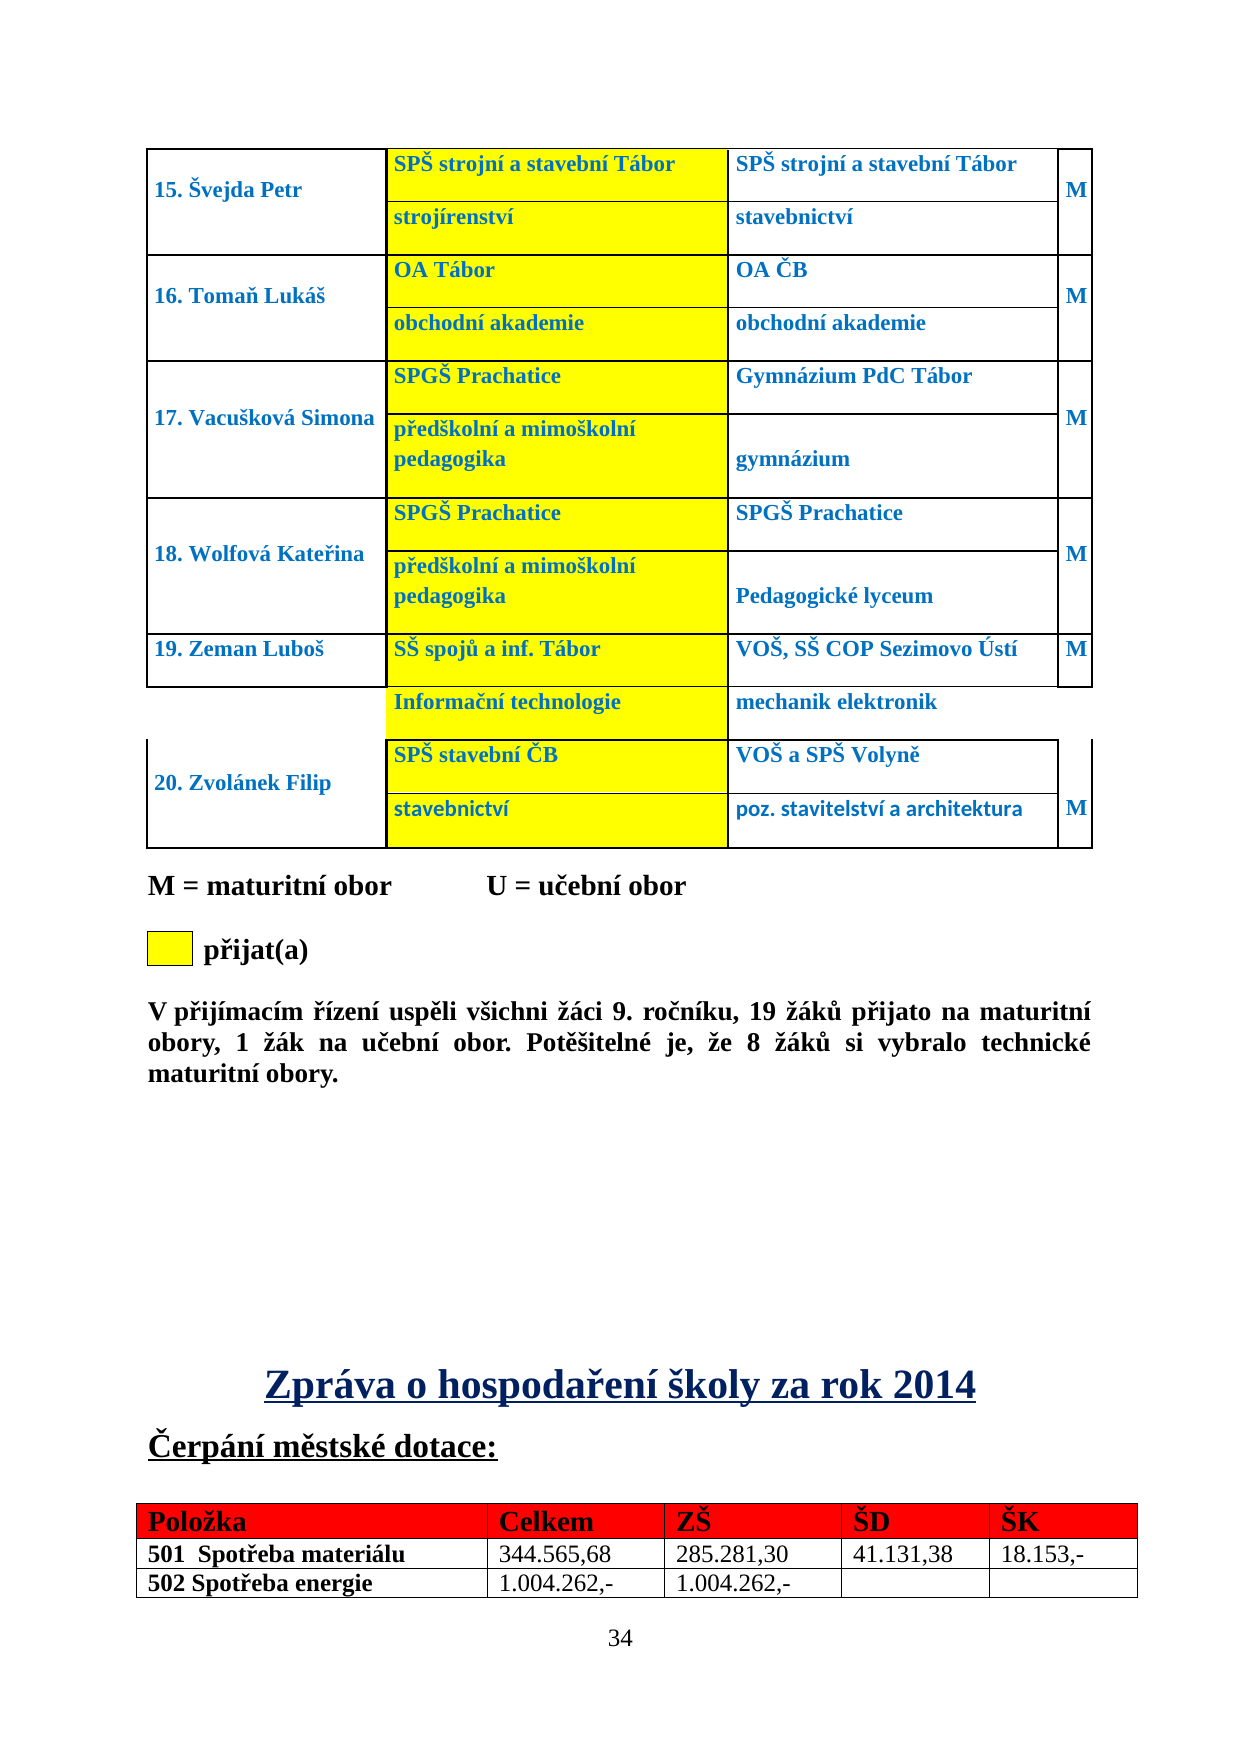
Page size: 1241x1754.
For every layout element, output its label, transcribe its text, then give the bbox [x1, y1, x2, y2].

table_header Položka [137, 1504, 487, 1538]
table_cell 1.004.262,- [665, 1569, 841, 1597]
table_cell SPGŠ Prachatice [729, 499, 1057, 550]
table_cell Informační technologie [386, 687, 727, 739]
table_cell VOŠ, SŠ COP Sezimovo Ústí [729, 635, 1057, 686]
table_cell 18. Wolfová Kateřina [148, 499, 385, 633]
text V přijímacím řízení uspěli všichni žáci 9. ročníku, 19 žáků přijato na maturitní obory, 1 žák na učební obor. Potěšitelné je, že 8 žáků si vybralo technické maturitní obory. [148, 995, 1093, 1088]
table_cell strojírenství [388, 202, 727, 254]
table_cell stavebnictví [388, 794, 727, 847]
table_cell 15. Švejda Petr [148, 150, 385, 254]
table_cell M [1059, 635, 1091, 686]
table_cell 502 Spotřeba energie [137, 1569, 487, 1597]
table_cell 20. Zvolánek Filip [148, 739, 385, 847]
table_header ZŠ [665, 1504, 841, 1538]
table_header Celkem [488, 1504, 664, 1538]
table_cell 41.131,38 [842, 1539, 989, 1567]
table_cell předškolní a mimoškolní pedagogika [388, 552, 727, 633]
table_header přijat(a) [193, 931, 325, 965]
table_cell M [1059, 499, 1091, 633]
table_header ŠD [842, 1504, 989, 1538]
text Čerpání městské dotace: [148, 1426, 1093, 1465]
table_cell Gymnázium PdC Tábor [729, 362, 1057, 413]
table_cell [990, 1569, 1137, 1597]
table_cell 344.565,68 [488, 1539, 664, 1567]
table_header ŠK [990, 1504, 1137, 1538]
table_cell SPGŠ Prachatice [388, 362, 727, 413]
table_cell obchodní akademie [729, 308, 1057, 360]
table_cell M [1059, 362, 1091, 497]
table_cell M [1059, 150, 1091, 254]
table_cell SPŠ strojní a stavební Tábor [729, 149, 1057, 201]
table_cell 19. Zeman Luboš [148, 635, 385, 686]
table_cell [842, 1569, 989, 1597]
table_cell předškolní a mimoškolní pedagogika [388, 415, 727, 497]
table_cell SPGŠ Prachatice [388, 499, 727, 550]
table_cell M [1059, 739, 1091, 847]
table_cell stavebnictví [729, 202, 1057, 254]
table_cell VOŠ a SPŠ Volyně [729, 741, 1057, 792]
table_header [148, 932, 192, 965]
table_cell mechanik elektronik [729, 687, 1058, 739]
table_cell 16. Tomaň Lukáš [148, 256, 385, 360]
text Zpráva o hospodaření školy za rok 2014 [148, 1359, 1093, 1407]
text M = maturitní obor U = učební obor [148, 868, 1093, 902]
table_cell Pedagogické lyceum [729, 552, 1057, 633]
table_cell obchodní akademie [388, 308, 727, 360]
table_cell SPŠ strojní a stavební Tábor [388, 149, 728, 201]
table_cell SPŠ stavební ČB [388, 741, 727, 792]
table_cell SŠ spojů a inf. Tábor [388, 635, 727, 686]
table_cell 17. Vacušková Simona [148, 362, 385, 497]
table_cell OA Tábor [388, 256, 727, 307]
table_cell 501 Spotřeba materiálu [137, 1539, 487, 1567]
table_cell 1.004.262,- [488, 1569, 664, 1597]
table_cell gymnázium [729, 415, 1057, 497]
table_cell M [1059, 256, 1091, 360]
table_cell 18.153,- [990, 1539, 1137, 1567]
table_cell OA ČB [729, 256, 1057, 307]
table_cell 285.281,30 [665, 1539, 841, 1567]
table_cell poz. stavitelství a architektura [729, 794, 1057, 847]
